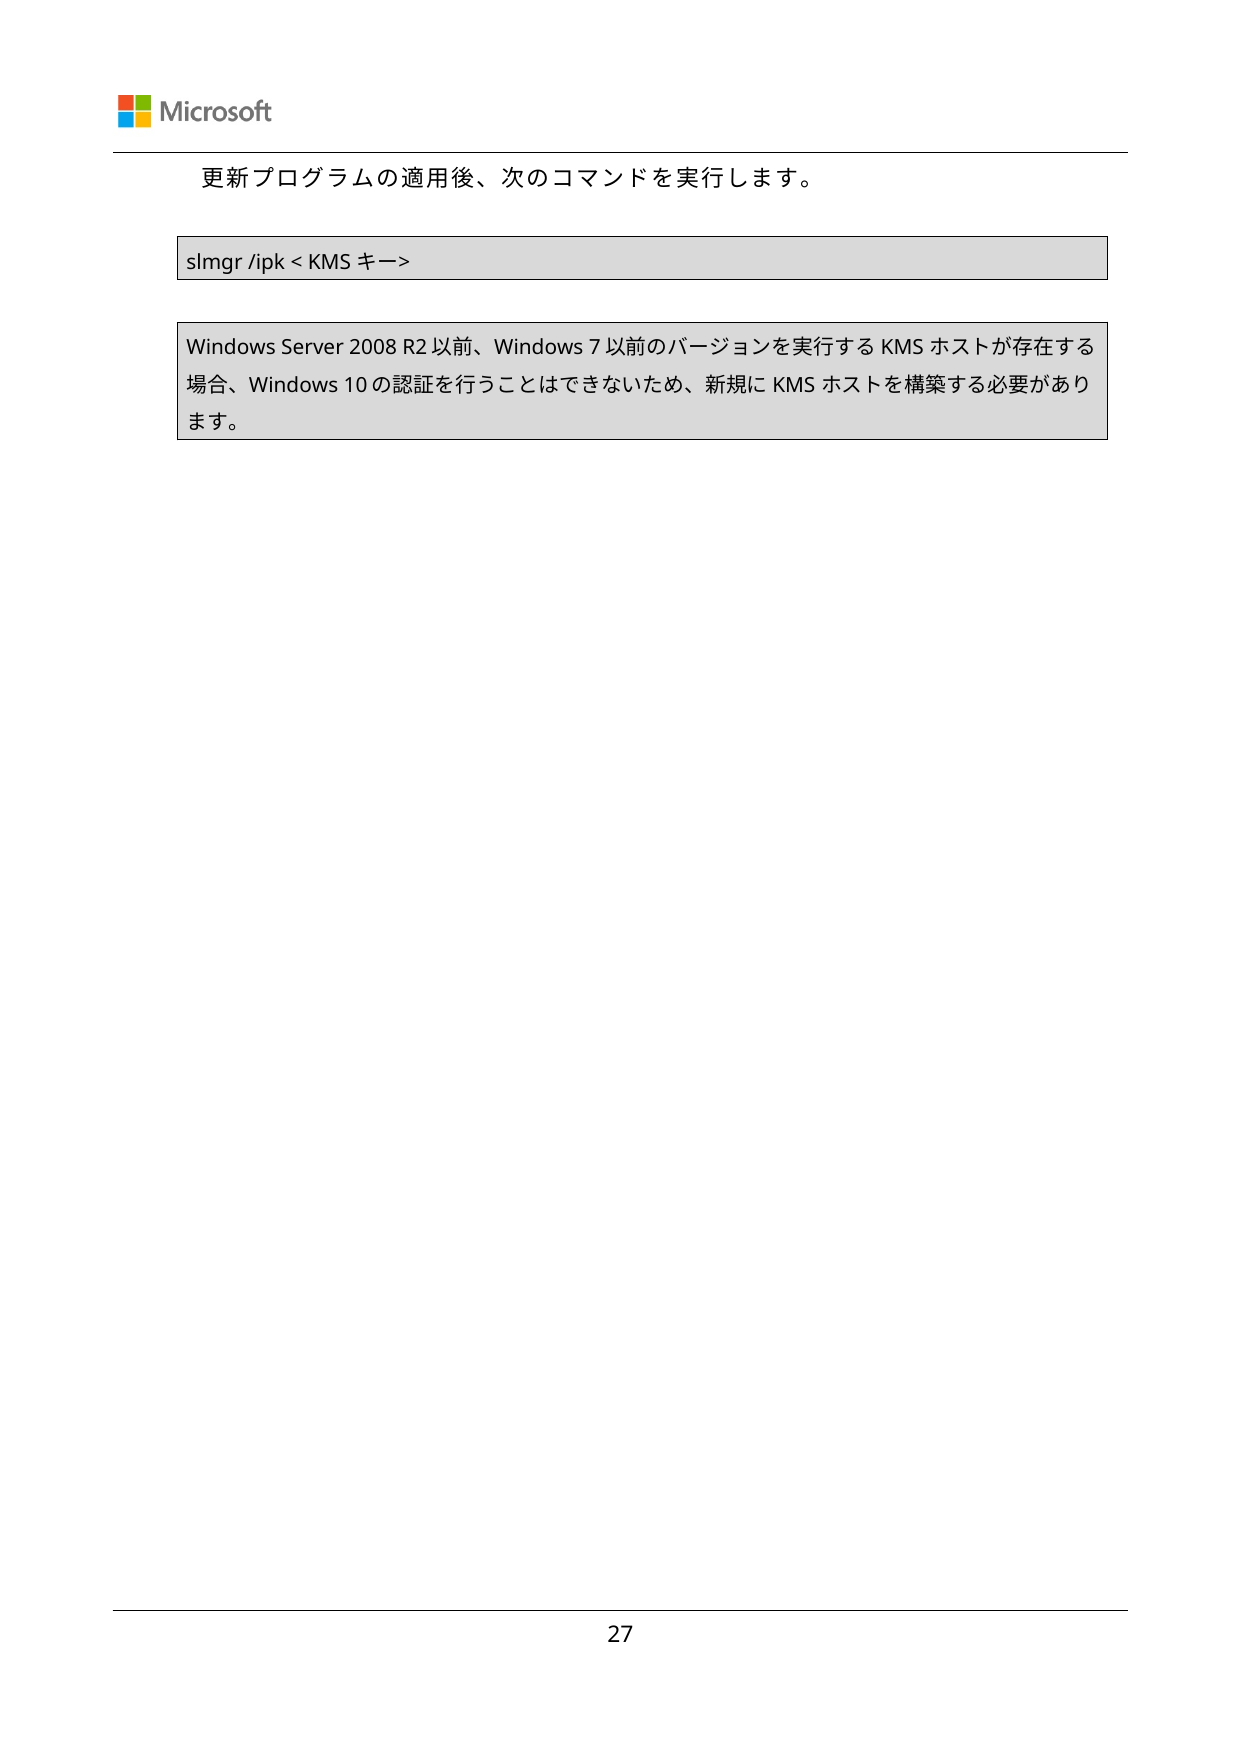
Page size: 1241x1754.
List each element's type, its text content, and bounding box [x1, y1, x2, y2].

text slmgr /ipk < KMS キー> [178, 237, 1107, 279]
text Windows Server 2008 R2以前、Windows 7以前のバージョンを実行する KMS ホストが存在する場合、Windows 10の認証を行うことはできないため、新規に KMS ホストを構築する必要があります。 [178, 323, 1107, 439]
picture [112, 95, 275, 141]
text 更新プログラムの適用後、次のコマンドを実行します。 [201, 153, 1128, 194]
